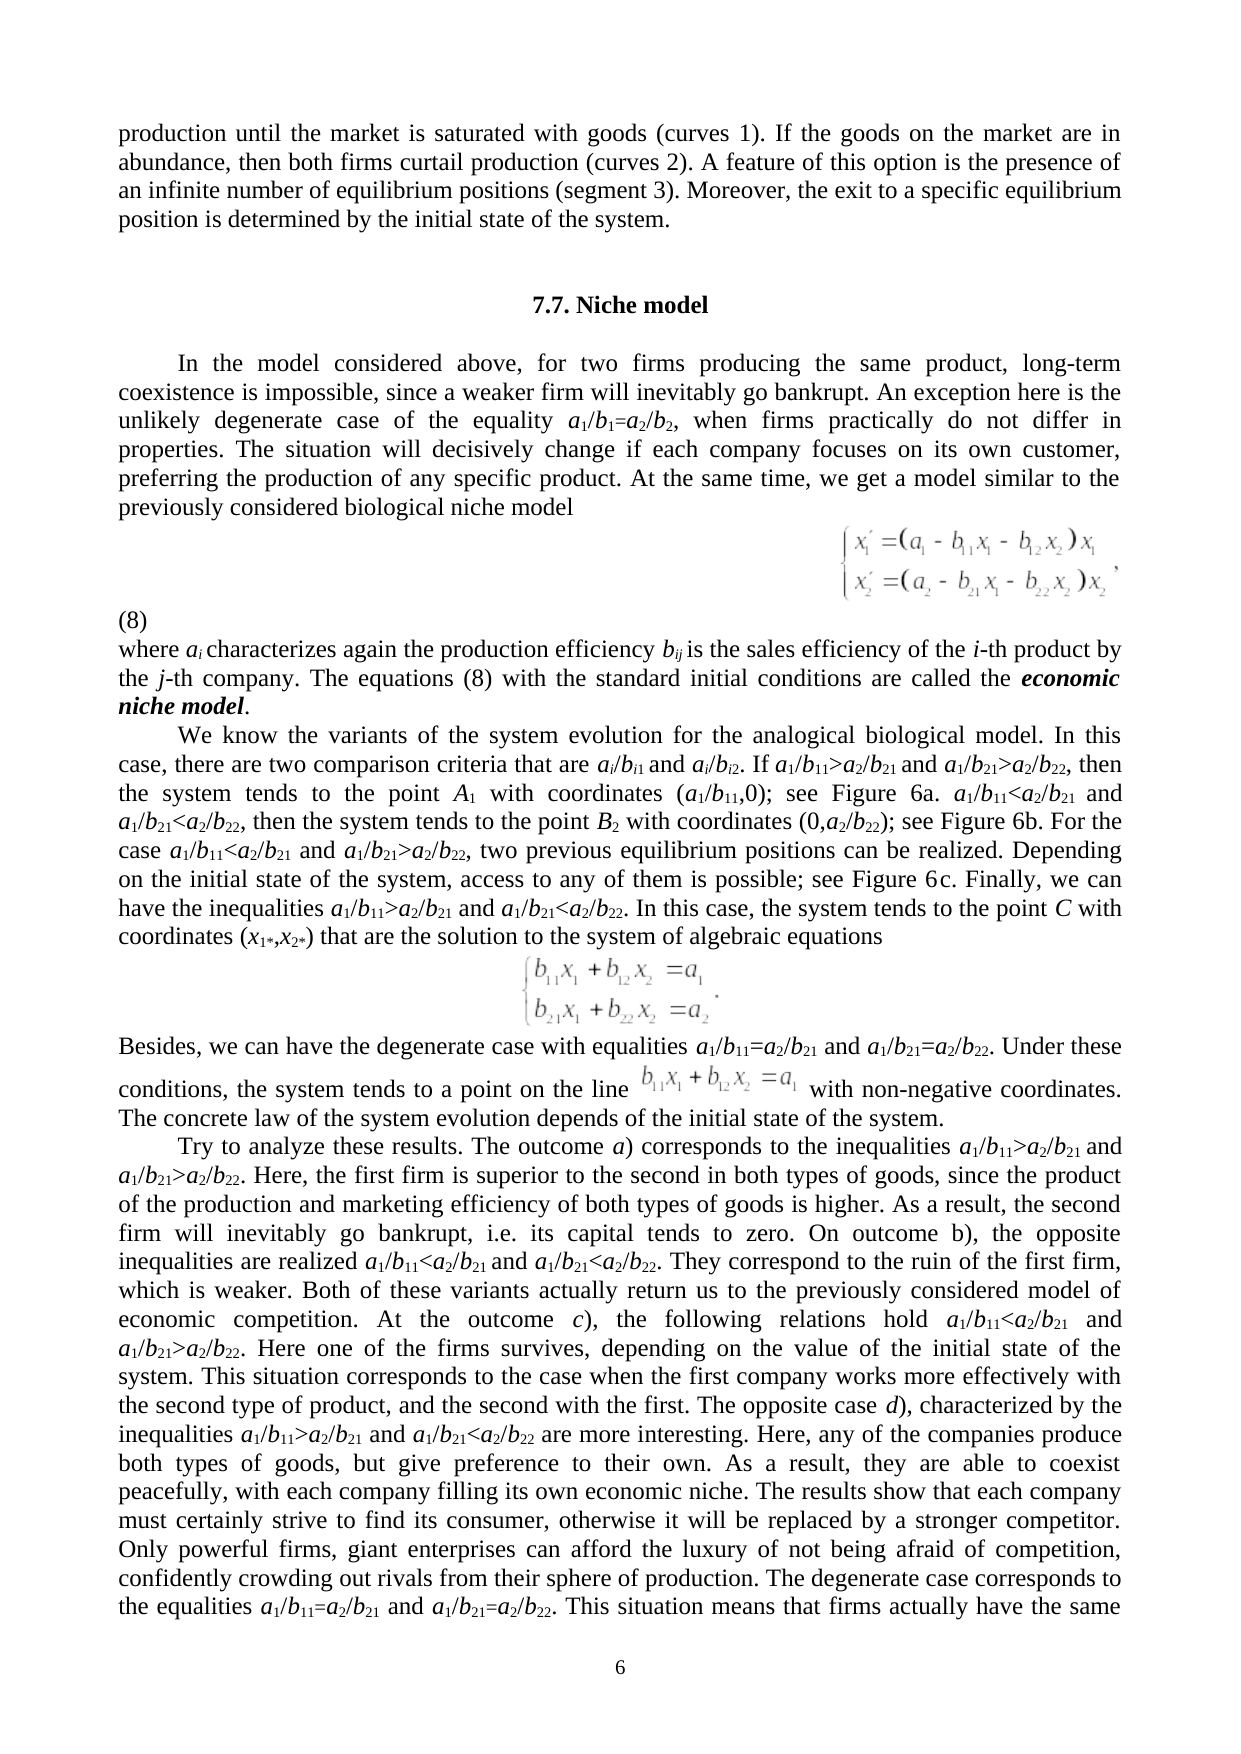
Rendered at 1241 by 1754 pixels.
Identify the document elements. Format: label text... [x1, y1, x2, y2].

text In the model considered above, for two firms producing the same product, long-term coexistence is impossible, since a weaker firm will inevitably go bankrupt. An exception here is the unlikely degenerate case of the equality a1/b1=a2/b2, when firms practically do not differ in properties. The situation will decisively change if each company focuses on its own customer, preferring the production of any specific product. At the same time, we get a model similar to the previously considered biological niche model [118, 348, 1122, 521]
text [118, 118, 1122, 233]
text (8) [118, 521, 1122, 634]
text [118, 1131, 1122, 1620]
text 7.7. Niche model [118, 291, 1122, 319]
text We know the variants of the system evolution for the analogical biological model. In this case, there are two comparison criteria that are ai/bi1 and ai/bi2. If a1/b11>a2/b21 and a1/b21>a2/b22, then the system tends to the point A1 with coordinates (a1/b11,0); see Figure 6a. a1/b11<a2/b21 and a1/b21<a2/b22, then the system tends to the point B2 with coordinates (0,a2/b22); see Figure 6b. For the case a1/b11<a2/b21 and a1/b21>a2/b22, two previous equilibrium positions can be realized. Depending on the initial state of the system, access to any of them is possible; see Figure 6c. Finally, we can have the inequalities a1/b11>a2/b21 and a1/b21<a2/b22. In this case, the system tends to the point C with coordinates (x1*,x2*) that are the solution to the system of algebraic equations [118, 720, 1122, 950]
text where ai characterizes again the production efficiency bij is the sales efficiency of the i-th product by the j-th company. The equations (8) with the standard initial conditions are called the economic niche model. [118, 634, 1122, 720]
text Besides, we can have the degenerate case with equalities a1/b11=a2/b21 and a1/b21=a2/b22. Under these conditions, the system tends to a point on the line with non-negative coordinates. The concrete law of the system evolution depends of the initial state of the system. [118, 1031, 1122, 1131]
